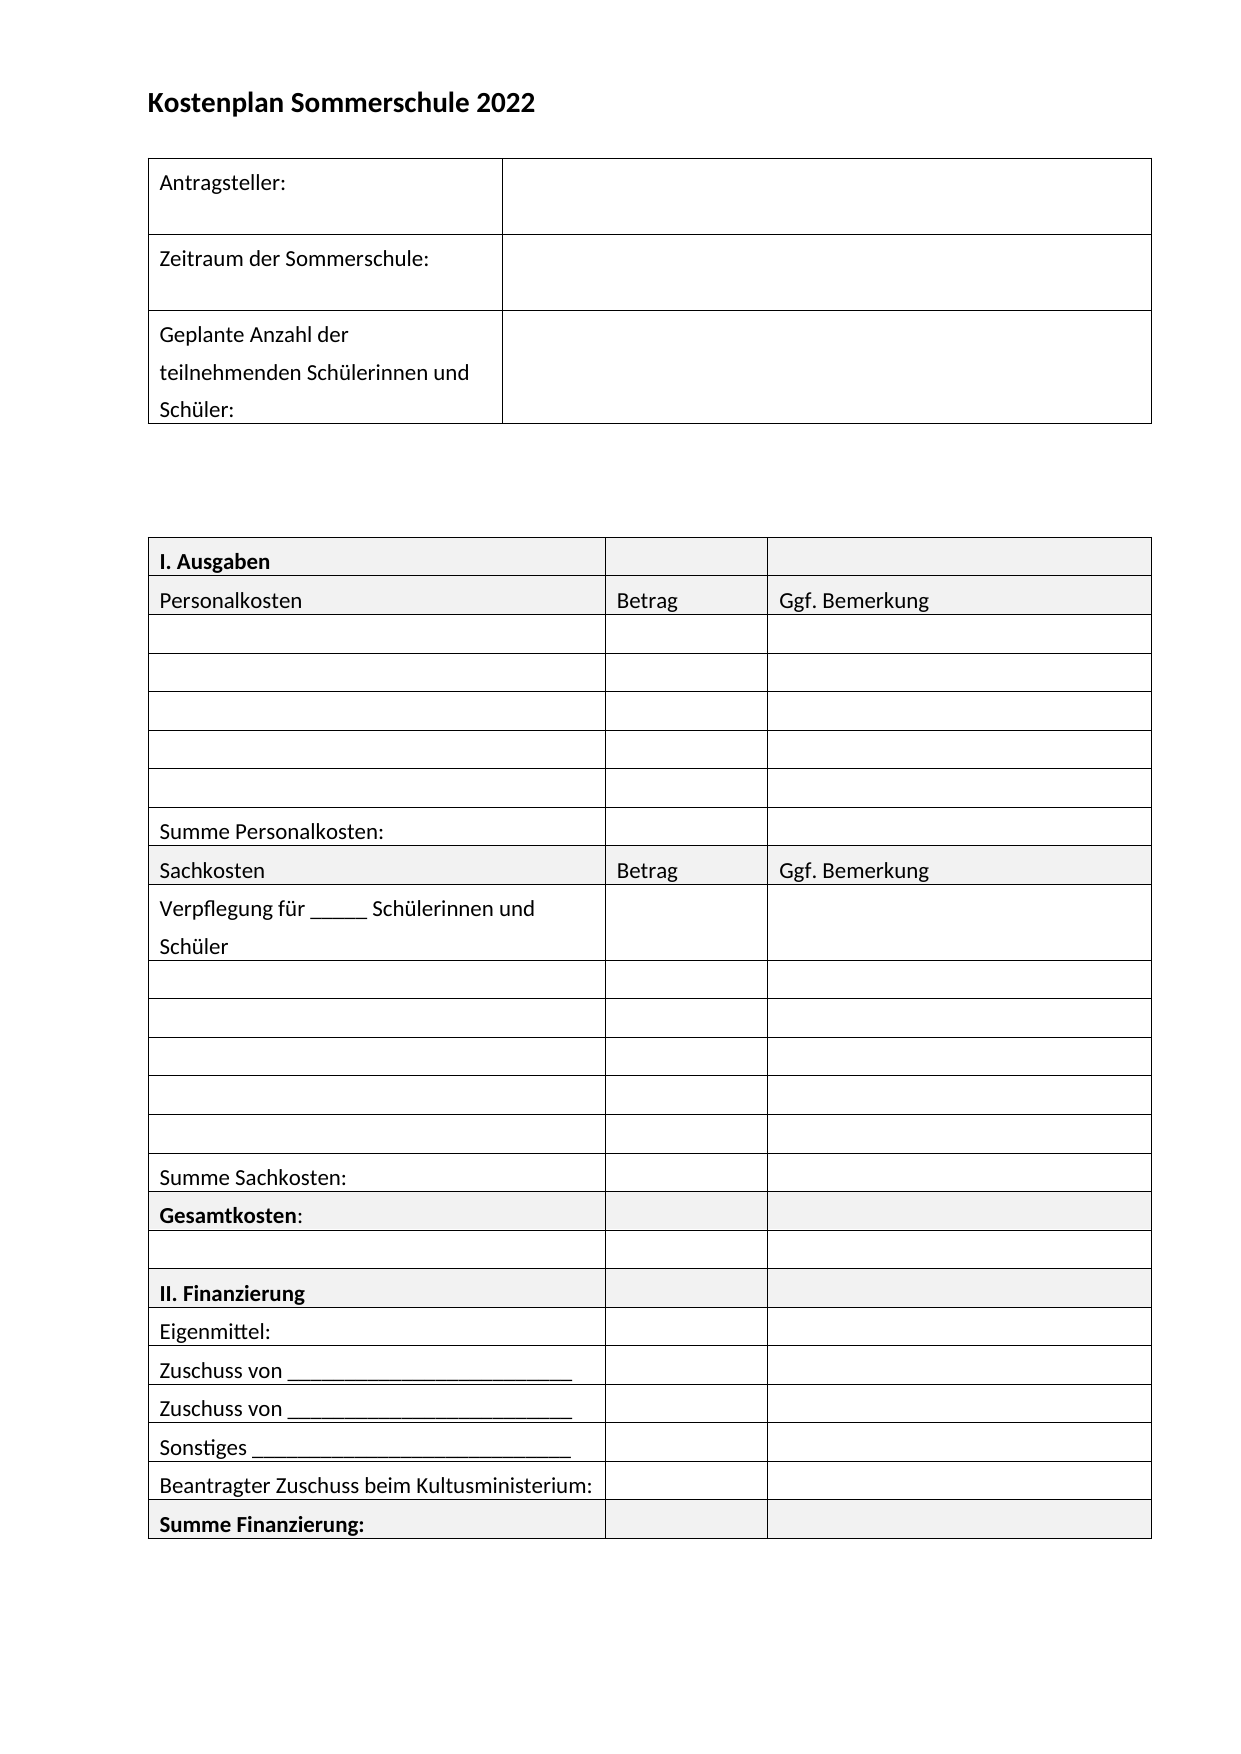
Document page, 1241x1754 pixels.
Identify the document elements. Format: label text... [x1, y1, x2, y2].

table_cell [768, 1154, 1151, 1191]
table_cell [768, 1462, 1151, 1499]
table_cell [149, 769, 605, 807]
table_cell [768, 1192, 1151, 1229]
table_cell [768, 1076, 1151, 1114]
table_cell [768, 769, 1151, 807]
table_cell [606, 1423, 767, 1461]
table_cell Sachkosten [149, 846, 605, 884]
table_cell [149, 1115, 605, 1152]
text Kostenplan Sommerschule 2022 [148, 83, 1152, 120]
table_cell [149, 961, 605, 998]
table_cell Beantragter Zuschuss beim Kultusministerium: [149, 1462, 605, 1499]
table_cell [606, 1269, 767, 1307]
table_cell Sonstiges ____________________________ [149, 1423, 605, 1461]
table_cell [606, 1154, 767, 1191]
table_cell [606, 1076, 767, 1114]
table_cell [149, 1038, 605, 1075]
table_cell [606, 1346, 767, 1384]
table_cell Gesamtkosten: [149, 1192, 605, 1229]
table_cell [768, 1423, 1151, 1461]
table_cell Betrag [606, 576, 767, 614]
table_cell [606, 1192, 767, 1229]
table_cell Summe Personalkosten: [149, 808, 605, 845]
table_cell [606, 1231, 767, 1268]
table_cell [149, 731, 605, 768]
table_cell [606, 1385, 767, 1422]
table_cell [768, 1500, 1151, 1538]
table_cell [768, 654, 1151, 691]
table_cell [503, 311, 1151, 423]
table_cell [768, 1115, 1151, 1152]
table_cell [768, 731, 1151, 768]
table_cell [606, 731, 767, 768]
table_cell [606, 885, 767, 960]
table_cell [149, 692, 605, 729]
table_cell Verpflegung für _____ Schülerinnen und Schüler [149, 885, 605, 960]
table_cell [606, 1500, 767, 1538]
table_cell II. Finanzierung [149, 1269, 605, 1307]
table_cell [606, 1308, 767, 1345]
table_cell Zuschuss von _________________________ [149, 1385, 605, 1422]
table_cell [606, 769, 767, 807]
table_cell [768, 615, 1151, 652]
table_cell [768, 1308, 1151, 1345]
table_cell [606, 1462, 767, 1499]
table_cell [149, 1076, 605, 1114]
table_cell [768, 1038, 1151, 1075]
table_cell [768, 692, 1151, 729]
table_cell Summe Sachkosten: [149, 1154, 605, 1191]
table_header Antragsteller: [149, 159, 502, 234]
table_cell Betrag [606, 846, 767, 884]
table_cell [606, 808, 767, 845]
table_cell [606, 692, 767, 729]
table_cell [606, 1038, 767, 1075]
table_cell Ggf. Bemerkung [768, 846, 1151, 884]
table_cell [503, 235, 1151, 310]
table_header [768, 538, 1151, 575]
table_cell [606, 615, 767, 652]
table_header I. Ausgaben [149, 538, 605, 575]
table_cell Zuschuss von _________________________ [149, 1346, 605, 1384]
table_cell Ggf. Bemerkung [768, 576, 1151, 614]
table_header [503, 159, 1151, 234]
table_cell [768, 961, 1151, 998]
table_cell [606, 1115, 767, 1152]
table_cell [606, 961, 767, 998]
table_header [606, 538, 767, 575]
table_cell [768, 885, 1151, 960]
table_cell [606, 654, 767, 691]
table_cell [768, 808, 1151, 845]
table_cell Eigenmittel: [149, 1308, 605, 1345]
table_cell [768, 999, 1151, 1037]
table_cell [606, 999, 767, 1037]
table_cell [768, 1385, 1151, 1422]
table_cell Personalkosten [149, 576, 605, 614]
table_cell [149, 999, 605, 1037]
table_cell Summe Finanzierung: [149, 1500, 605, 1538]
table_cell [149, 654, 605, 691]
table_cell [768, 1269, 1151, 1307]
table_cell [768, 1346, 1151, 1384]
table_cell Zeitraum der Sommerschule: [149, 235, 502, 310]
table_cell Geplante Anzahl der teilnehmenden Schülerinnen und Schüler: [149, 311, 502, 423]
table_cell [149, 1231, 605, 1268]
table_cell [768, 1231, 1151, 1268]
table_cell [149, 615, 605, 652]
